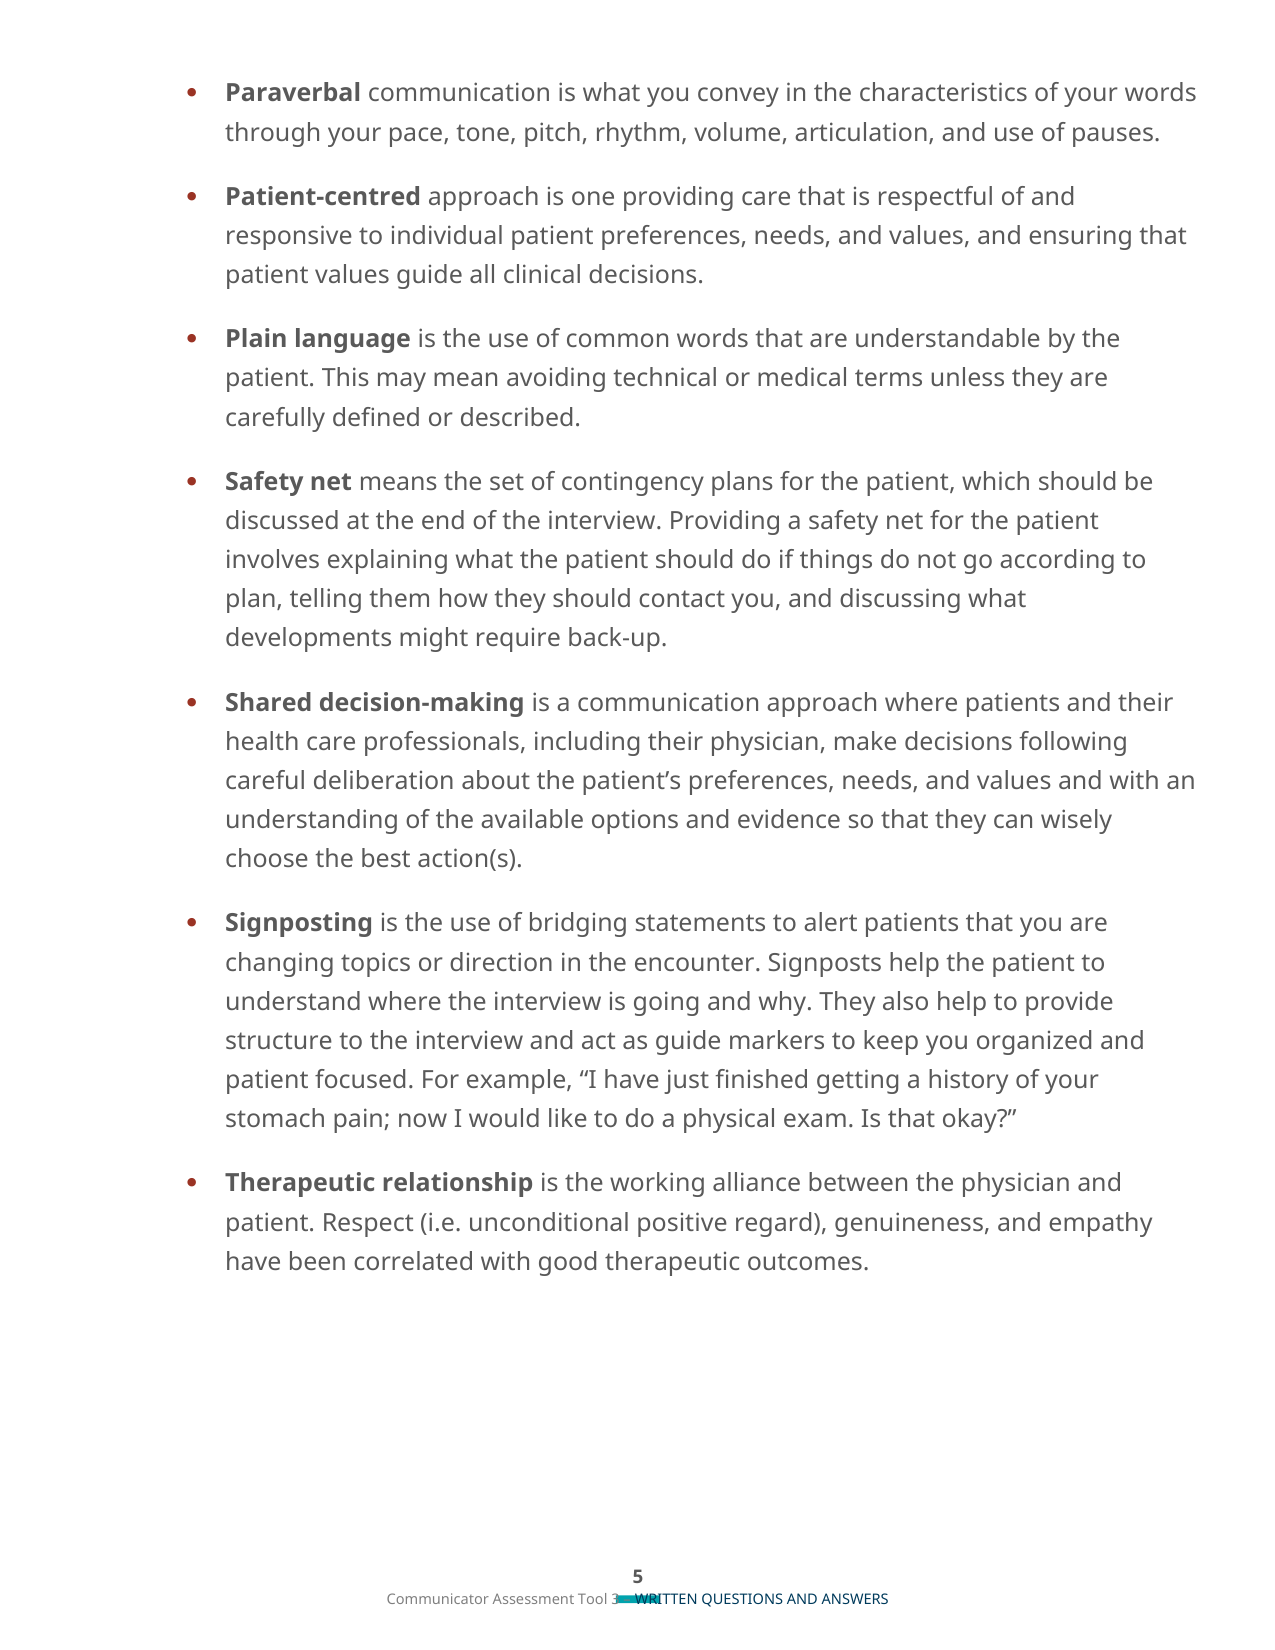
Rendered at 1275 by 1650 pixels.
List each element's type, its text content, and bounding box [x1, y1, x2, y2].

list Signposting is the use of bridging statements to alert patients that you are changing topics or direction in the encounter. Signposts help the patient to understand where the interview is going and why. They also help to provide structure to the interview and act as guide markers to keep you organized and patient focused. For example, “I have just finished getting a history of your stomach pain; now I would like to do a physical exam. Is that okay?” [187, 905, 1200, 1135]
list Shared decision-making is a communication approach where patients and their health care professionals, including their physician, make decisions following careful deliberation about the patient’s preferences, needs, and values and with an understanding of the available options and evidence so that they can wisely choose the best action(s). [187, 684, 1200, 875]
list Plain language is the use of common words that are understandable by the patient. This may mean avoiding technical or medical terms unless they are carefully defined or described. [187, 321, 1200, 433]
list Patient-centred approach is one providing care that is respectful of and responsive to individual patient preferences, needs, and values, and ensuring that patient values guide all clinical decisions. [187, 178, 1200, 291]
list Therapeutic relationship is the working alliance between the physician and patient. Respect (i.e. unconditional positive regard), genuineness, and empathy have been correlated with good therapeutic outcomes. [187, 1165, 1200, 1277]
list Safety net means the set of contingency plans for the patient, which should be discussed at the end of the interview. Providing a safety net for the patient involves explaining what the patient should do if things do not go according to plan, telling them how they should contact you, and discussing what developments might require back-up. [187, 463, 1200, 654]
list Paraverbal communication is what you convey in the characteristics of your words through your pace, tone, pitch, rhythm, volume, articulation, and use of pauses. [187, 75, 1200, 148]
